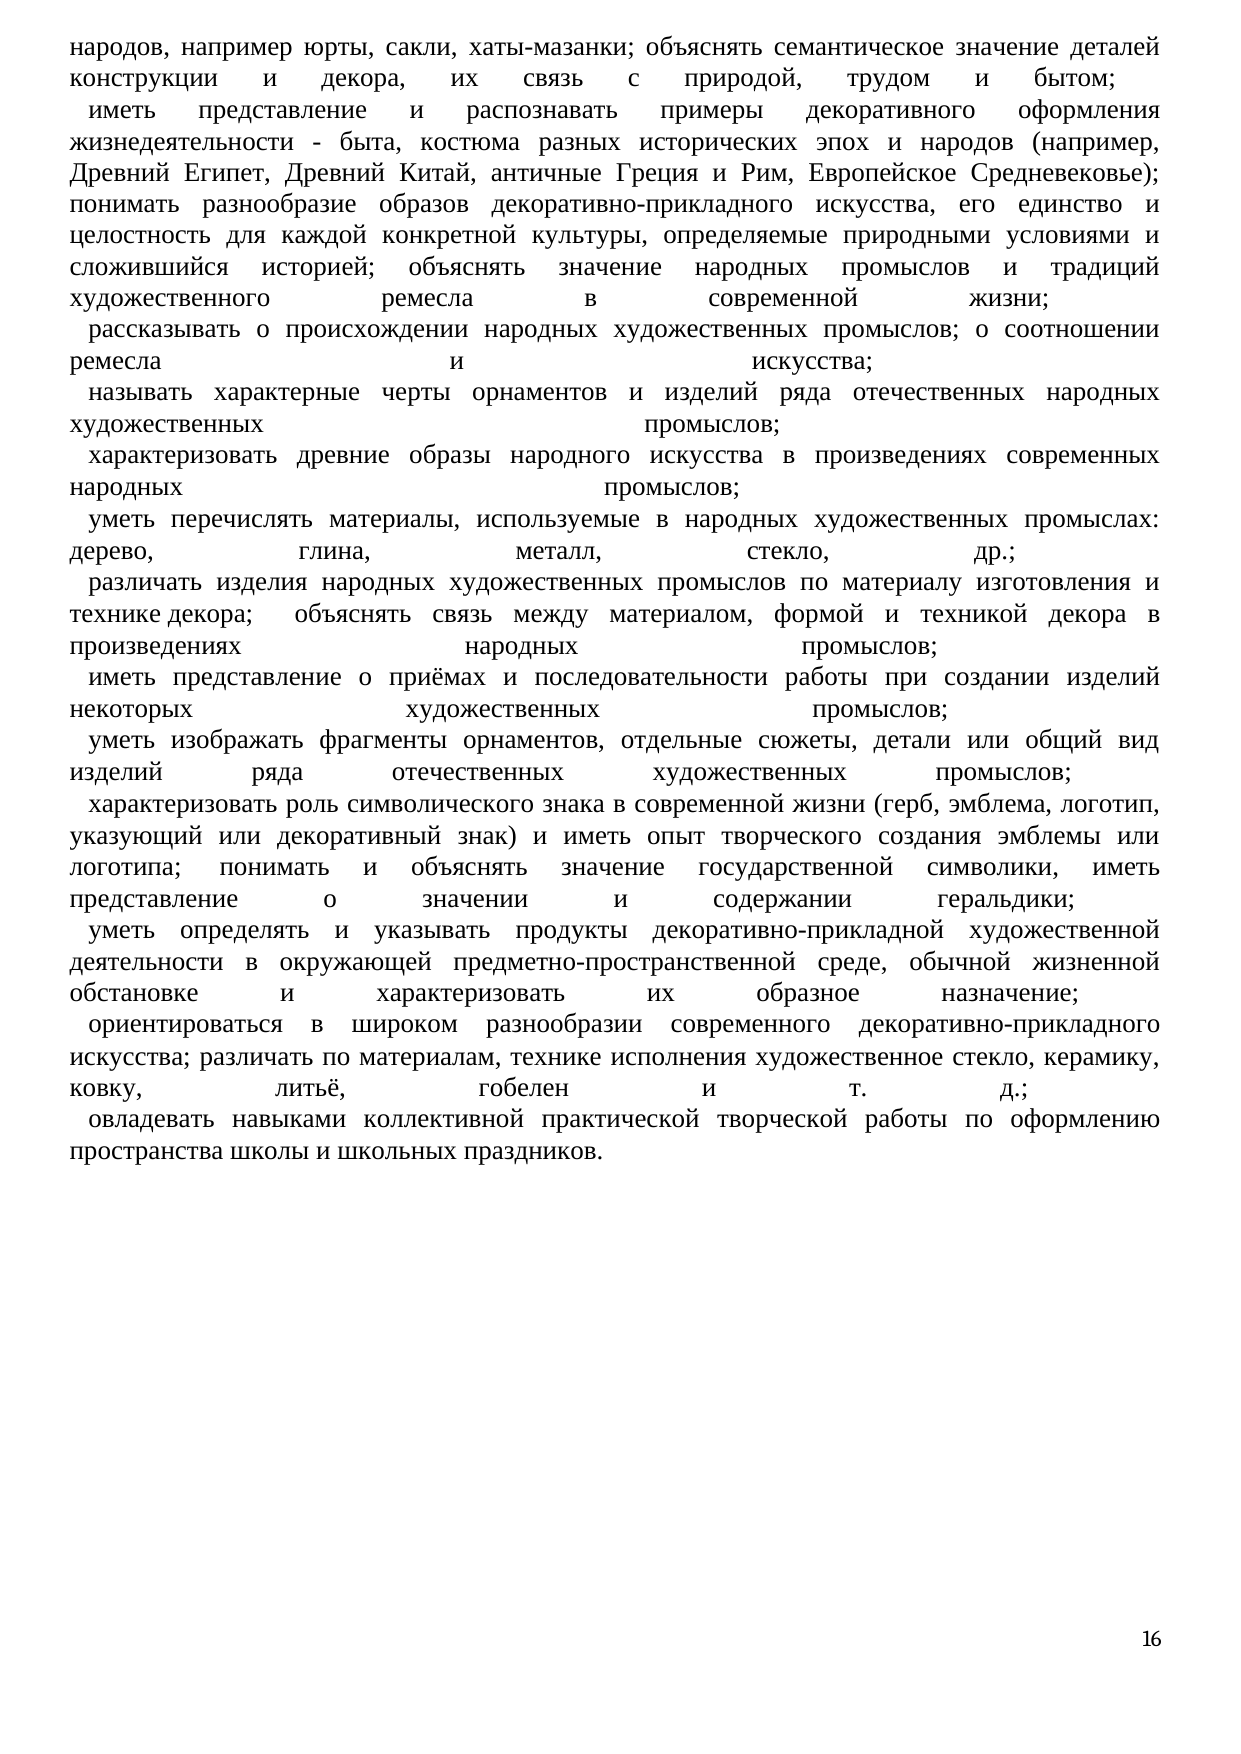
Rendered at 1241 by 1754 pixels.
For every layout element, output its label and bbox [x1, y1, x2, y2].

text [69, 30, 1161, 1165]
